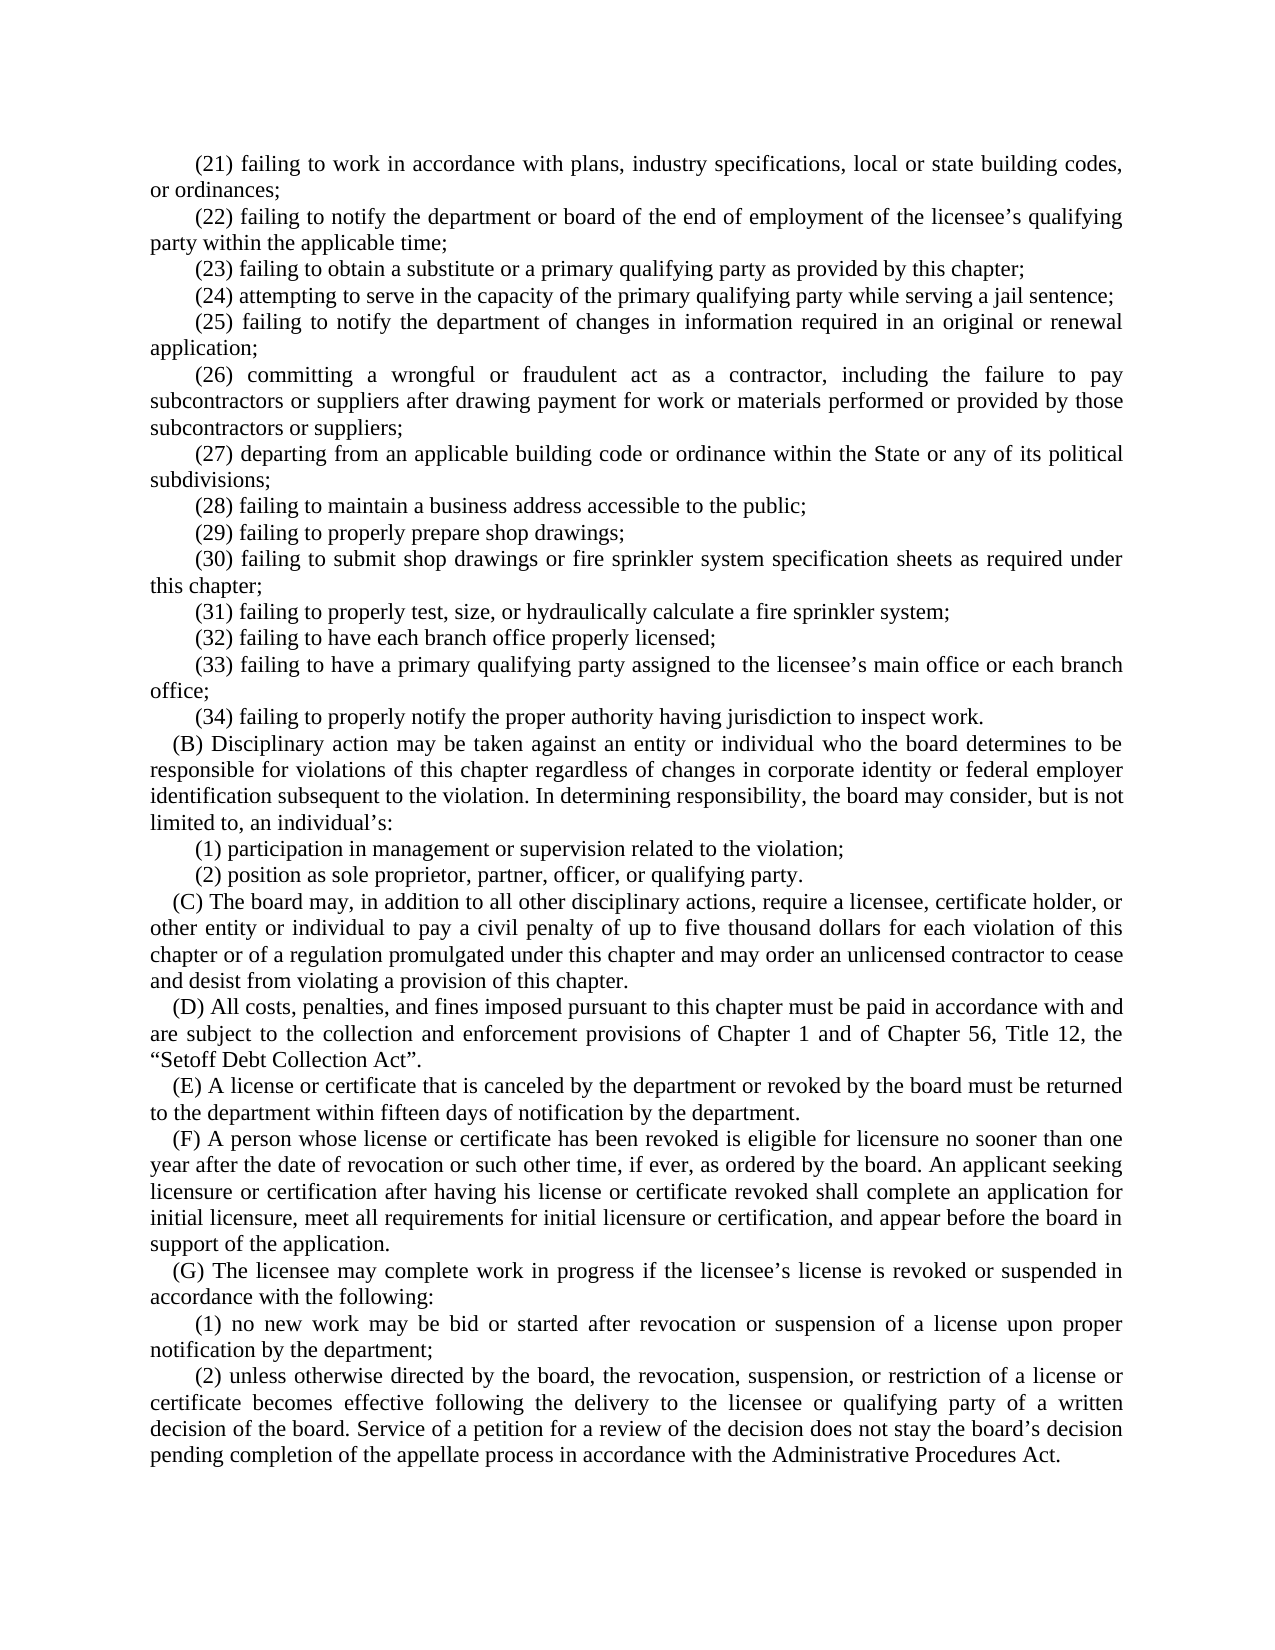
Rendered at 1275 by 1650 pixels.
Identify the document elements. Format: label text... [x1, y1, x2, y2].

text (25) failing to notify the department of changes in information required in an original or renewal application; [150, 308, 1125, 361]
text (31) failing to properly test, size, or hydraulically calculate a fire sprinkler system; [150, 598, 1125, 624]
text (21) failing to work in accordance with plans, industry specifications, local or state building codes, or ordinances; [150, 150, 1125, 203]
text (24) attempting to serve in the capacity of the primary qualifying party while serving a jail sentence; [150, 282, 1125, 308]
text (32) failing to have each branch office properly licensed; [150, 624, 1125, 651]
text (2) position as sole proprietor, partner, officer, or qualifying party. [150, 862, 1125, 888]
text (C) The board may, in addition to all other disciplinary actions, require a licensee, certificate holder, or other entity or individual to pay a civil penalty of up to five thousand dollars for each violation of this chapter or of a regulation promulgated under this chapter and may order an unlicensed contractor to cease and desist from violating a provision of this chapter. [150, 888, 1125, 993]
text (23) failing to obtain a substitute or a primary qualifying party as provided by this chapter; [150, 255, 1125, 282]
text (2) unless otherwise directed by the board, the revocation, suspension, or restriction of a license or certificate becomes effective following the delivery to the licensee or qualifying party of a written decision of the board. Service of a petition for a review of the decision does not stay the board’s decision pending completion of the appellate process in accordance with the Administrative Procedures Act. [150, 1362, 1125, 1468]
text (G) The licensee may complete work in progress if the licensee’s license is revoked or suspended in accordance with the following: [150, 1257, 1125, 1309]
text (27) departing from an applicable building code or ordinance within the State or any of its political subdivisions; [150, 440, 1125, 493]
text (B) Disciplinary action may be taken against an entity or individual who the board determines to be responsible for violations of this chapter regardless of changes in corporate identity or federal employer identification subsequent to the violation. In determining responsibility, the board may consider, but is not limited to, an individual’s: [150, 730, 1125, 835]
text (F) A person whose license or certificate has been revoked is eligible for licensure no sooner than one year after the date of revocation or such other time, if ever, as ordered by the board. An applicant seeking licensure or certification after having his license or certificate revoked shall complete an application for initial licensure, meet all requirements for initial licensure or certification, and appear before the board in support of the application. [150, 1125, 1125, 1257]
text (E) A license or certificate that is canceled by the department or revoked by the board must be returned to the department within fifteen days of notification by the department. [150, 1072, 1125, 1125]
text (1) participation in management or supervision related to the violation; [150, 835, 1125, 862]
text (D) All costs, penalties, and fines imposed pursuant to this chapter must be paid in accordance with and are subject to the collection and enforcement provisions of Chapter 1 and of Chapter 56, Title 12, the “Setoff Debt Collection Act”. [150, 993, 1125, 1072]
text (22) failing to notify the department or board of the end of employment of the licensee’s qualifying party within the applicable time; [150, 203, 1125, 255]
text (34) failing to properly notify the proper authority having jurisdiction to inspect work. [150, 703, 1125, 730]
text (26) committing a wrongful or fraudulent act as a contractor, including the failure to pay subcontractors or suppliers after drawing payment for work or materials performed or provided by those subcontractors or suppliers; [150, 361, 1125, 440]
text (1) no new work may be bid or started after revocation or suspension of a license upon proper notification by the department; [150, 1309, 1125, 1362]
text (30) failing to submit shop drawings or fire sprinkler system specification sheets as required under this chapter; [150, 545, 1125, 598]
text (29) failing to properly prepare shop drawings; [150, 519, 1125, 545]
text (28) failing to maintain a business address accessible to the public; [150, 493, 1125, 519]
text (33) failing to have a primary qualifying party assigned to the licensee’s main office or each branch office; [150, 651, 1125, 703]
